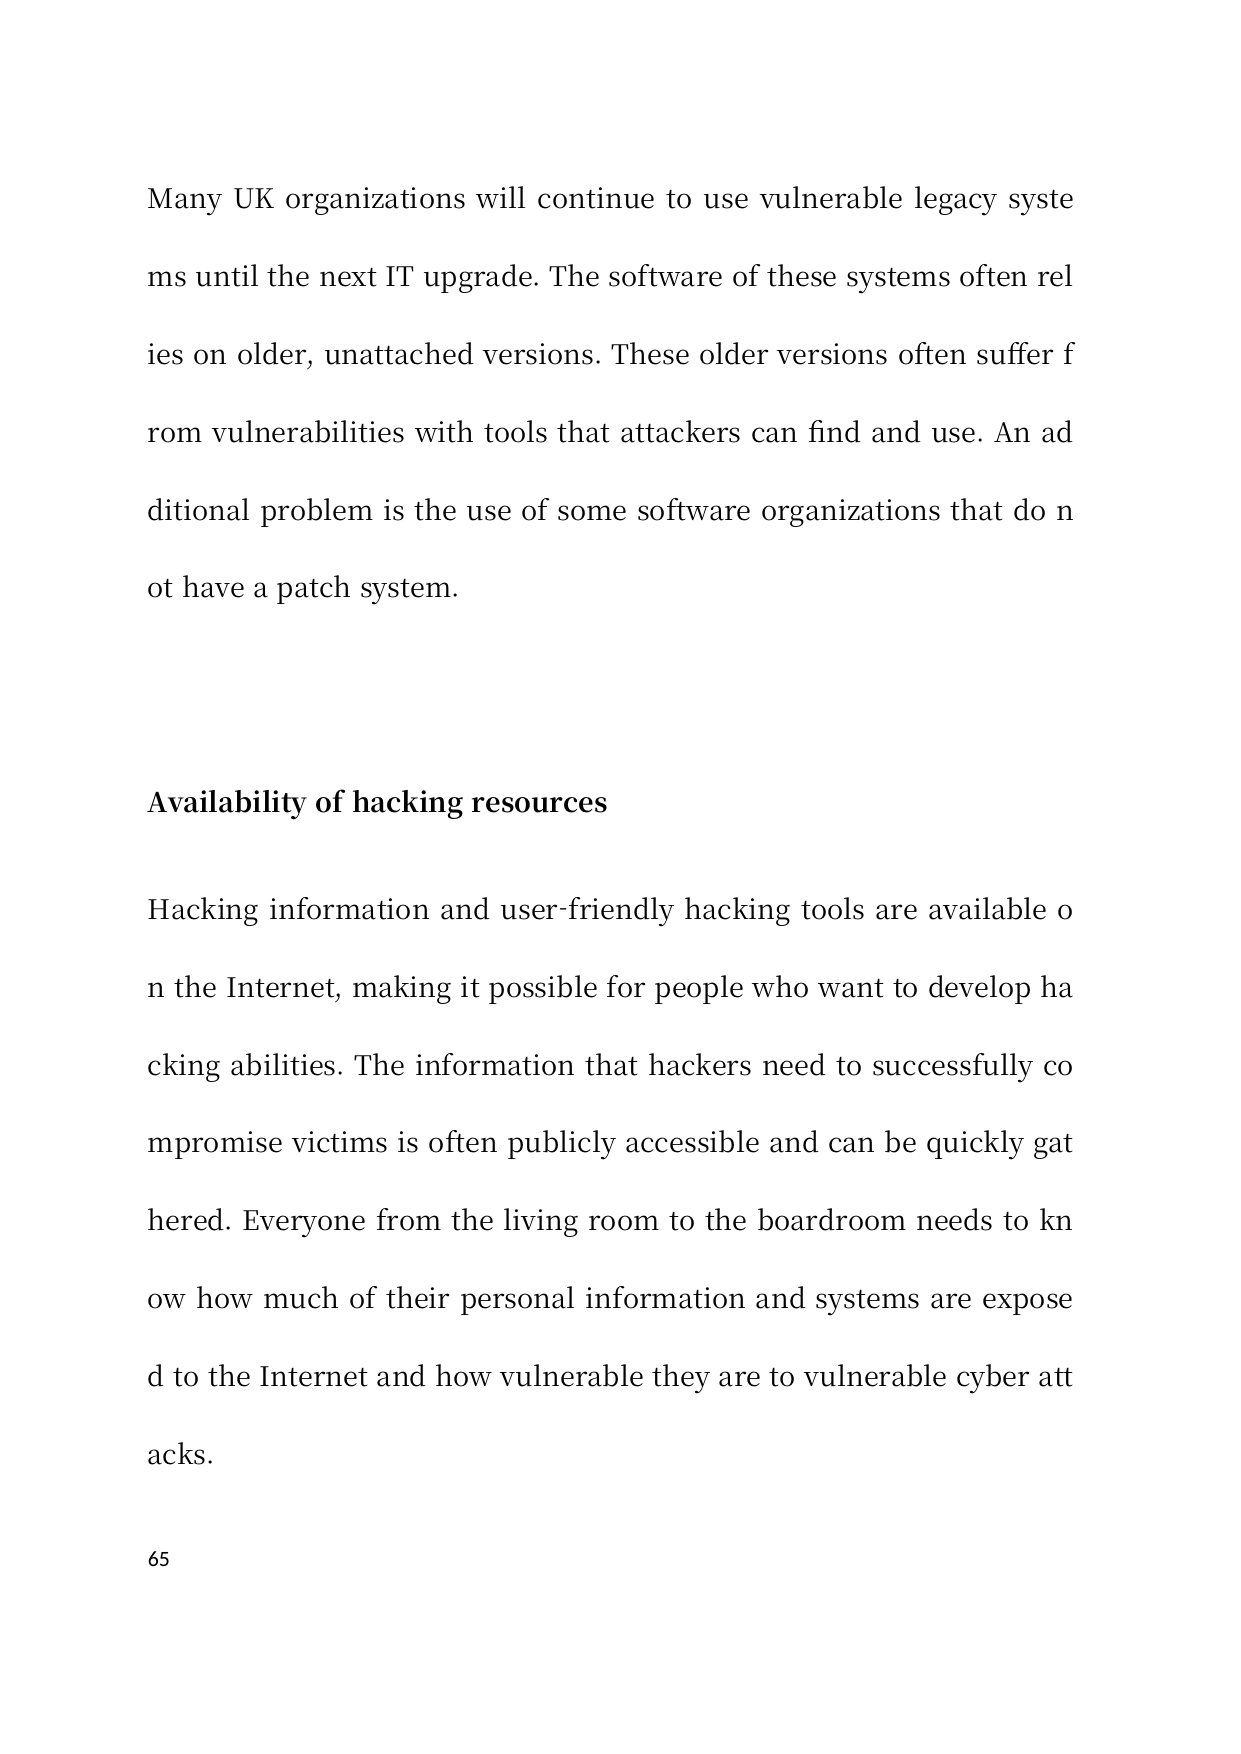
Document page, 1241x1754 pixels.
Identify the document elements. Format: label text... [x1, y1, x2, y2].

text Availability of hacking resources [148, 781, 1075, 820]
text Many UK organizations will continue to use vulnerable legacy systems until the next IT upgrade. The software of these systems often relies on older, unattached versions. These older versions often suffer from vulnerabilities with tools that attackers can find and use. An additional problem is the use of some software organizations that do not have a patch system. [148, 177, 1075, 606]
text Hacking information and user-friendly hacking tools are available on the Internet, making it possible for people who want to develop hacking abilities. The information that hackers need to successfully compromise victims is often publicly accessible and can be quickly gathered. Everyone from the living room to the boardroom needs to know how much of their personal information and systems are exposed to the Internet and how vulnerable they are to vulnerable cyber attacks. [148, 888, 1075, 1472]
